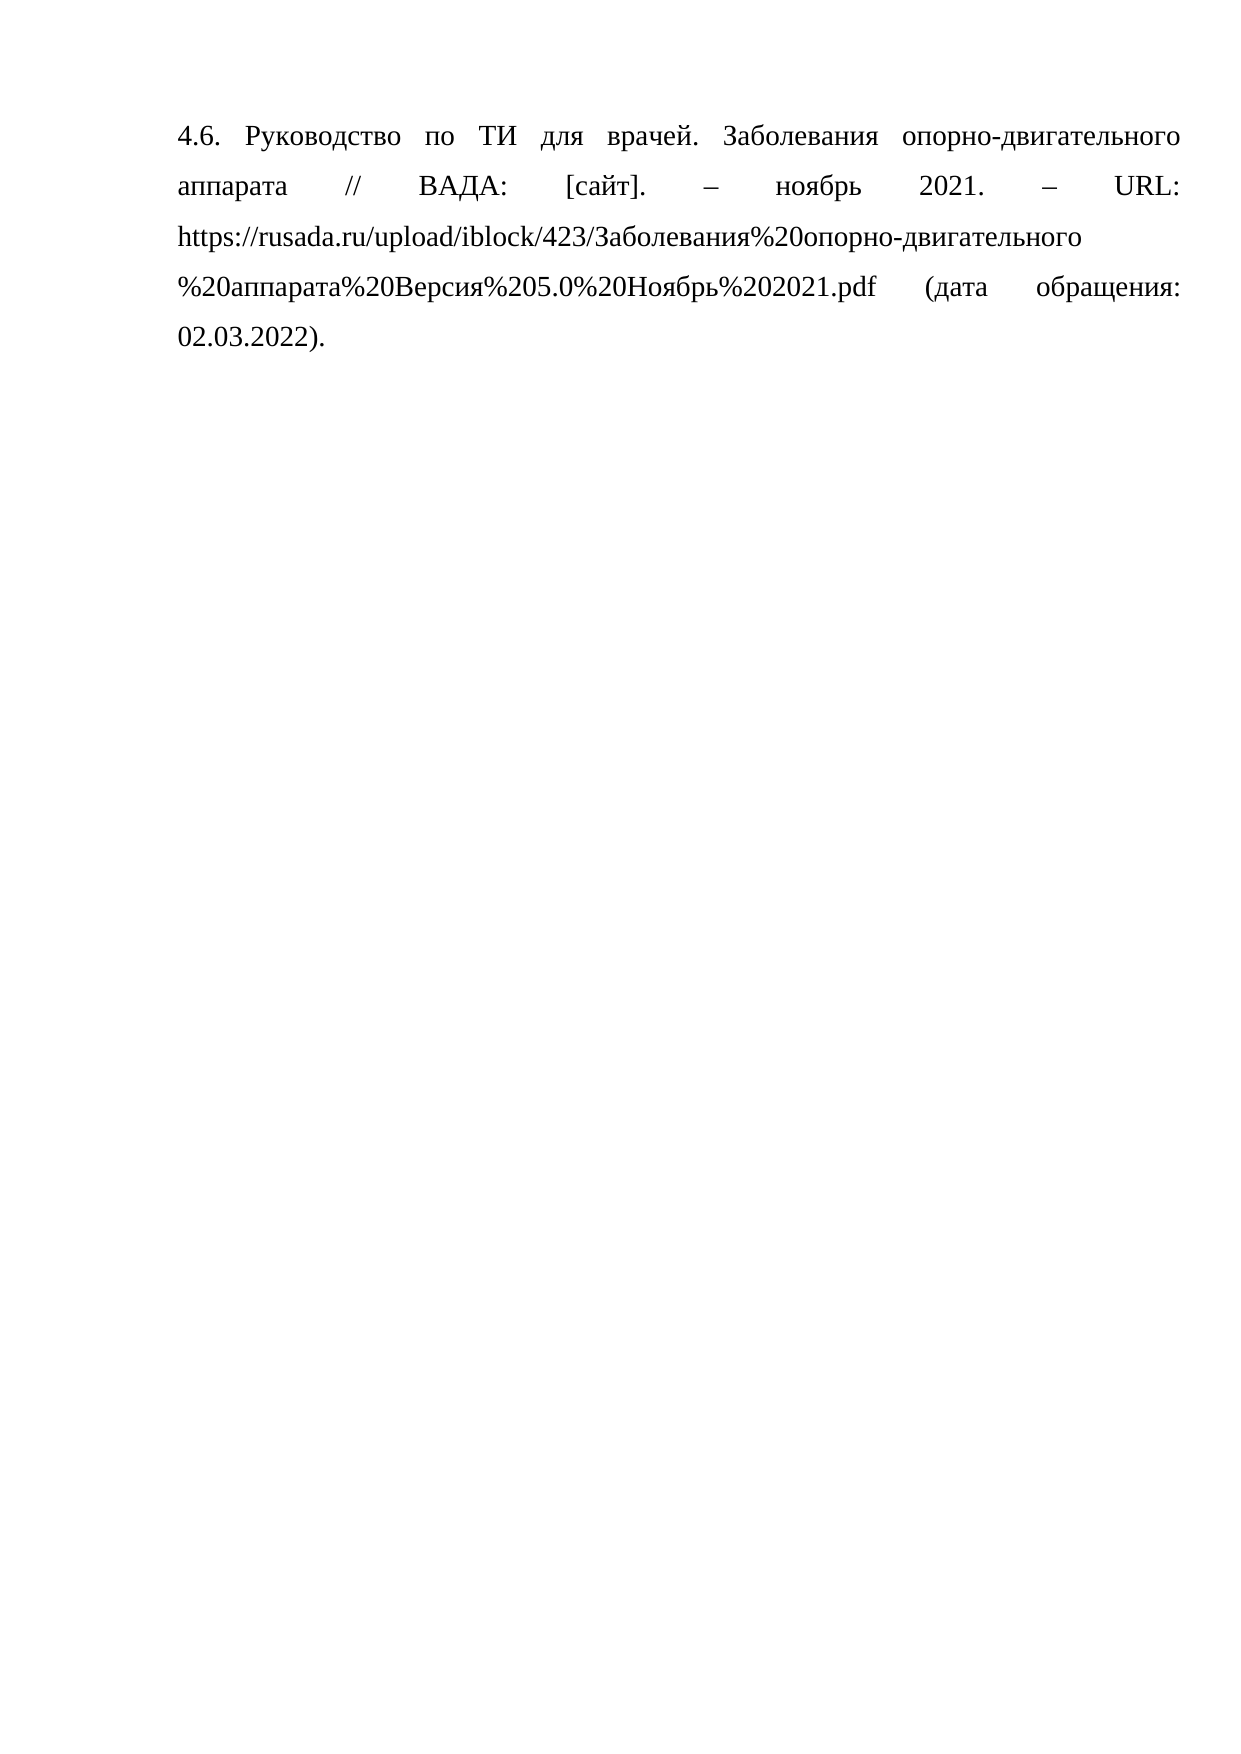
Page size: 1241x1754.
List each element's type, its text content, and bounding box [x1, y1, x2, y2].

text 4.6. Руководство по ТИ для врачей. Заболевания опорно-двигательного аппарата // ВАДА: [сайт]. – ноябрь 2021. – URL: https://rusada.ru/upload/iblock/423/Заболевания%20опорно-двигательного%20аппарата%20Версия%205.0%20Ноябрь%202021.pdf (дата обращения: 02.03.2022). [177, 118, 1181, 353]
